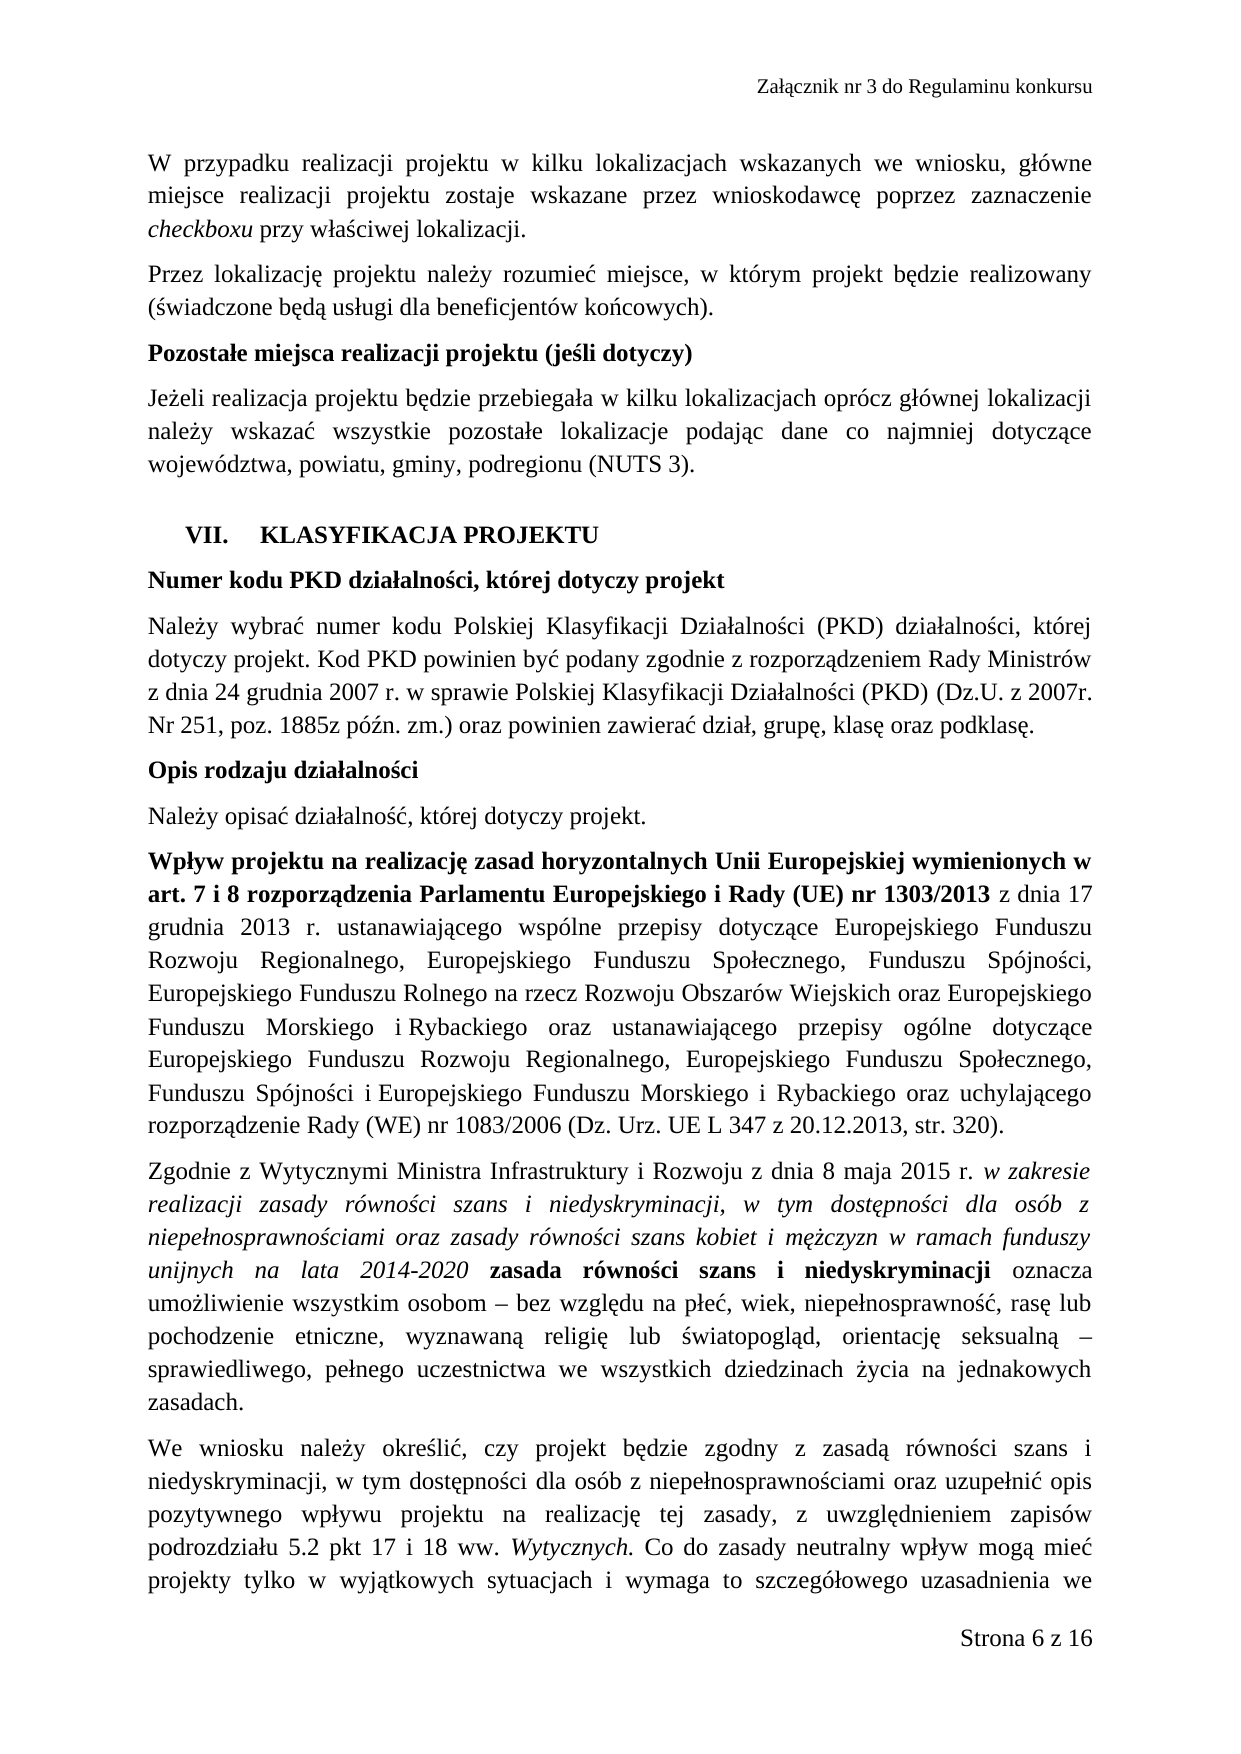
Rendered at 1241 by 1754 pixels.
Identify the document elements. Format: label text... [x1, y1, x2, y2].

text Należy wybrać numer kodu Polskiej Klasyfikacji Działalności (PKD) działalności, której dotyczy projekt. Kod PKD powinien być podany zgodnie z rozporządzeniem Rady Ministrów z dnia 24 grudnia 2007 r. w sprawie Polskiej Klasyfikacji Działalności (PKD) (Dz.U. z 2007r. Nr 251, poz. 1885z późn. zm.) oraz powinien zawierać dział, grupę, klasę oraz podklasę. [148, 611, 1093, 739]
text Wpływ projektu na realizację zasad horyzontalnych Unii Europejskiej wymienionych w art. 7 i 8 rozporządzenia Parlamentu Europejskiego i Rady (UE) nr 1303/2013 z dnia 17 grudnia 2013 r. ustanawiającego wspólne przepisy dotyczące Europejskiego Funduszu Rozwoju Regionalnego, Europejskiego Funduszu Społecznego, Funduszu Spójności, Europejskiego Funduszu Rolnego na rzecz Rozwoju Obszarów Wiejskich oraz Europejskiego Funduszu Morskiego i Rybackiego oraz ustanawiającego przepisy ogólne dotyczące Europejskiego Funduszu Rozwoju Regionalnego, Europejskiego Funduszu Społecznego, Funduszu Spójności i Europejskiego Funduszu Morskiego i Rybackiego oraz uchylającego rozporządzenie Rady (WE) nr 1083/2006 (Dz. Urz. UE L 347 z 20.12.2013, str. 320). [148, 846, 1093, 1139]
subtitle Opis rodzaju działalności [148, 755, 1093, 784]
text Jeżeli realizacja projektu będzie przebiegała w kilku lokalizacjach oprócz głównej lokalizacji należy wskazać wszystkie pozostałe lokalizacje podając dane co najmniej dotyczące województwa, powiatu, gminy, podregionu (NUTS 3). [148, 383, 1093, 478]
list KLASYFIKACJA PROJEKTU [185, 520, 1093, 548]
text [148, 1433, 1093, 1594]
subtitle Należy opisać działalność, której dotyczy projekt. [148, 801, 1093, 830]
text Numer kodu PKD działalności, której dotyczy projekt [148, 565, 1093, 594]
text Pozostałe miejsca realizacji projektu (jeśli dotyczy) [148, 338, 1093, 366]
text Przez lokalizację projektu należy rozumieć miejsce, w którym projekt będzie realizowany (świadczone będą usługi dla beneficjentów końcowych). [148, 259, 1093, 321]
text Zgodnie z Wytycznymi Ministra Infrastruktury i Rozwoju z dnia 8 maja 2015 r. w zakresie realizacji zasady równości szans i niedyskryminacji, w tym dostępności dla osób z niepełnosprawnościami oraz zasady równości szans kobiet i mężczyzn w ramach funduszy unijnych na lata 2014-2020 zasada równości szans i niedyskryminacji oznacza umożliwienie wszystkim osobom – bez względu na płeć, wiek, niepełnosprawność, rasę lub pochodzenie etniczne, wyznawaną religię lub światopogląd, orientację seksualną – sprawiedliwego, pełnego uczestnictwa we wszystkich dziedzinach życia na jednakowych zasadach. [148, 1156, 1093, 1416]
text W przypadku realizacji projektu w kilku lokalizacjach wskazanych we wniosku, główne miejsce realizacji projektu zostaje wskazane przez wnioskodawcę poprzez zaznaczenie checkboxu przy właściwej lokalizacji. [148, 148, 1093, 242]
